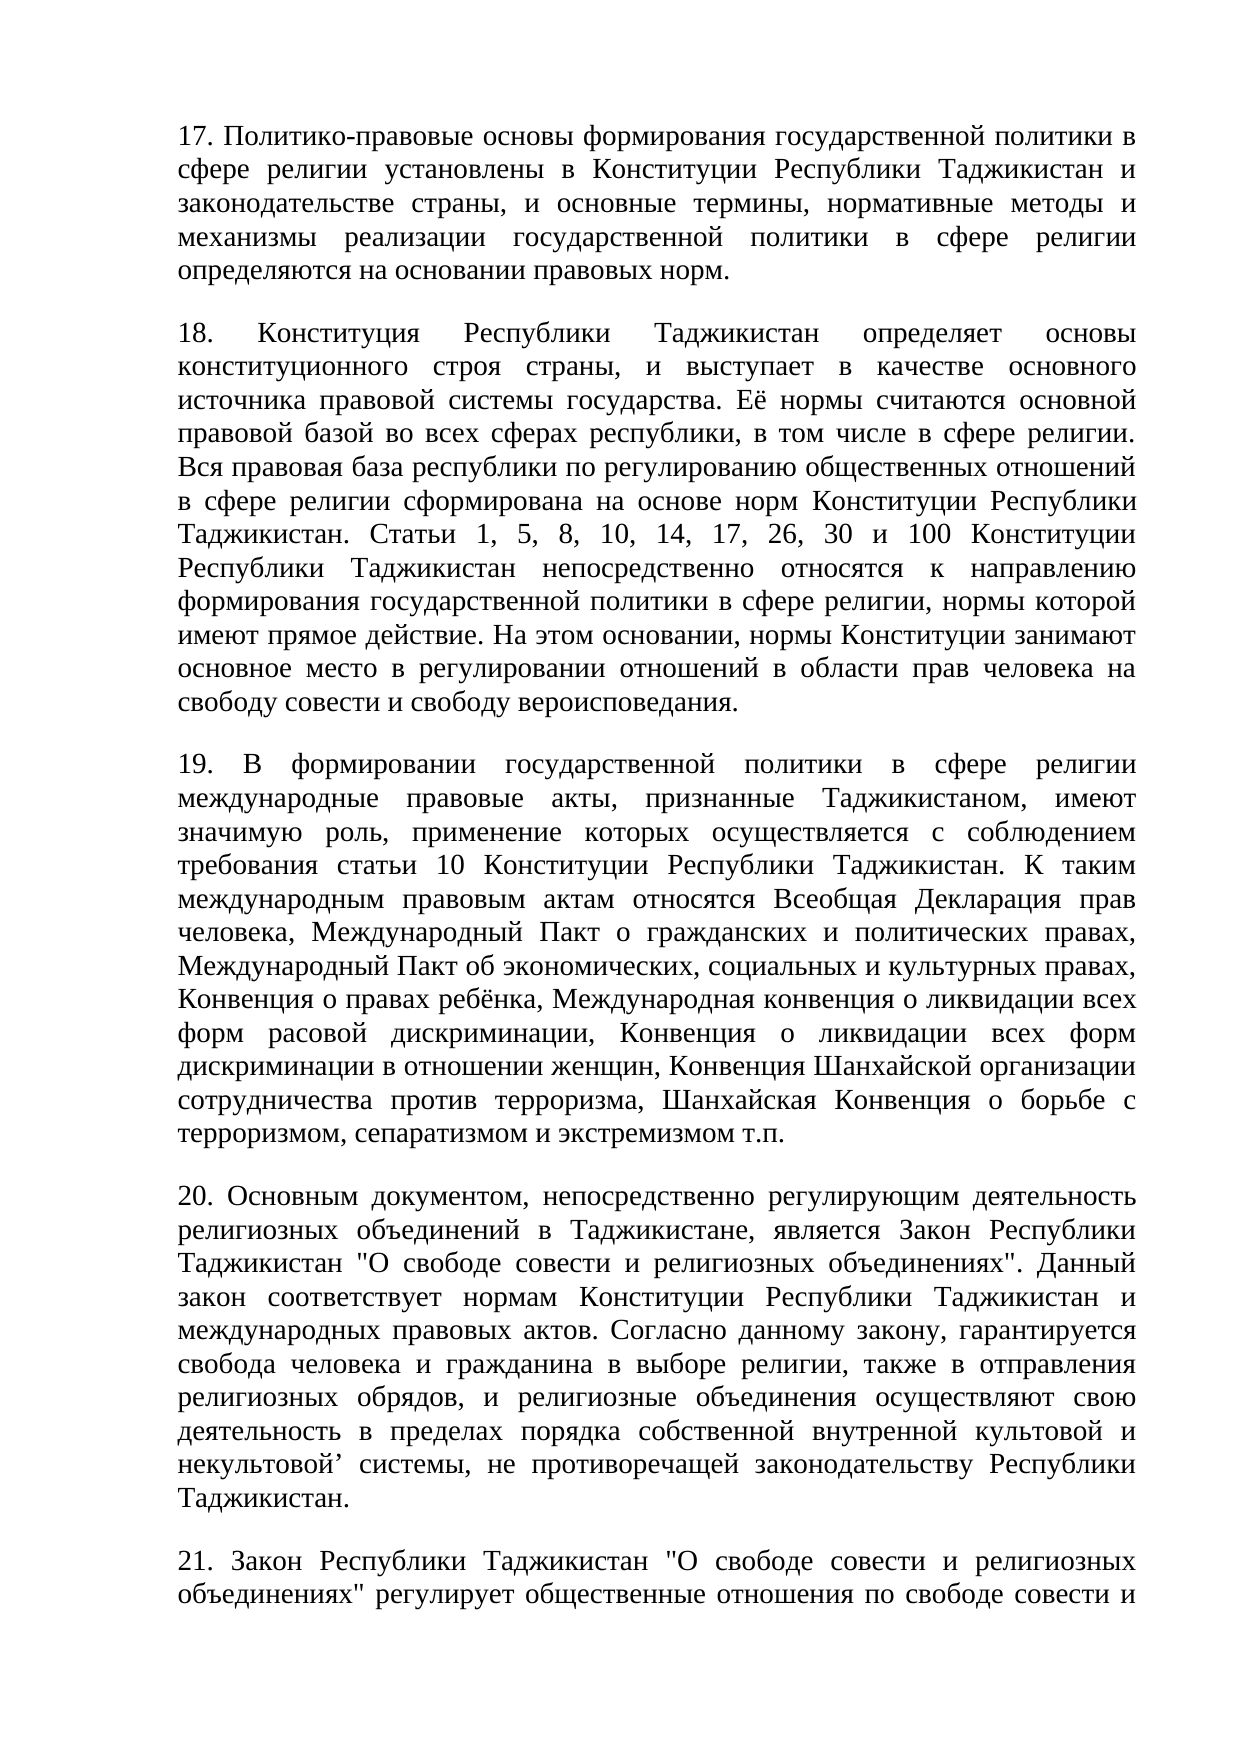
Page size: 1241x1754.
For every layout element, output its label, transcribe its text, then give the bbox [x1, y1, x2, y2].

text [177, 1543, 1137, 1610]
text 17. Политико-правовые основы формирования государственной политики в сфере религии установлены в Конституции Республики Таджикистан и законодательстве страны, и основные термины, нормативные методы и механизмы реализации государственной политики в сфере религии определяются на основании правовых норм. [177, 118, 1137, 286]
text 18. Конституция Республики Таджикистан определяет основы конституционного строя страны, и выступает в качестве основного источника правовой системы государства. Её нормы считаются основной правовой базой во всех сферах республики, в том числе в сфере религии. Вся правовая база республики по регулированию общественных отношений в сфере религии сформирована на основе норм Конституции Республики Таджикистан. Статьи 1, 5, 8, 10, 14, 17, 26, 30 и 100 Конституции Республики Таджикистан непосредственно относятся к направлению формирования государственной политики в сфере религии, нормы которой имеют прямое действие. На этом основании, нормы Конституции занимают основное место в регулировании отношений в области прав человека на свободу совести и свободу вероисповедания. [177, 315, 1137, 717]
text 19. В формировании государственной политики в сфере религии международные правовые акты, признанные Таджикистаном, имеют значимую роль, применение которых осуществляется с соблюдением требования статьи 10 Конституции Республики Таджикистан. К таким международным правовым актам относятся Всеобщая Декларация прав человека, Международный Пакт о гражданских и политических правах, Международный Пакт об экономических, социальных и культурных правах, Конвенция о правах ребёнка, Международная конвенция о ликвидации всех форм расовой дискриминации, Конвенция о ликвидации всех форм дискриминации в отношении женщин, Конвенция Шанхайской организации сотрудничества против терроризма, Шанхайская Конвенция о борьбе с терроризмом, сепаратизмом и экстремизмом т.п. [177, 747, 1137, 1149]
text 20. Основным документом, непосредственно регулирующим деятельность религиозных объединений в Таджикистане, является Закон Республики Таджикистан "О свободе совести и религиозных объединениях". Данный закон соответствует нормам Конституции Республики Таджикистан и международных правовых актов. Согласно данному закону, гарантируется свобода человека и гражданина в выборе религии, также в отправления религиозных обрядов, и религиозные объединения осуществляют свою деятельность в пределах порядка собственной внутренной культовой и некультовой’ системы, не противоречащей законодательству Республики Таджикистан. [177, 1178, 1137, 1514]
